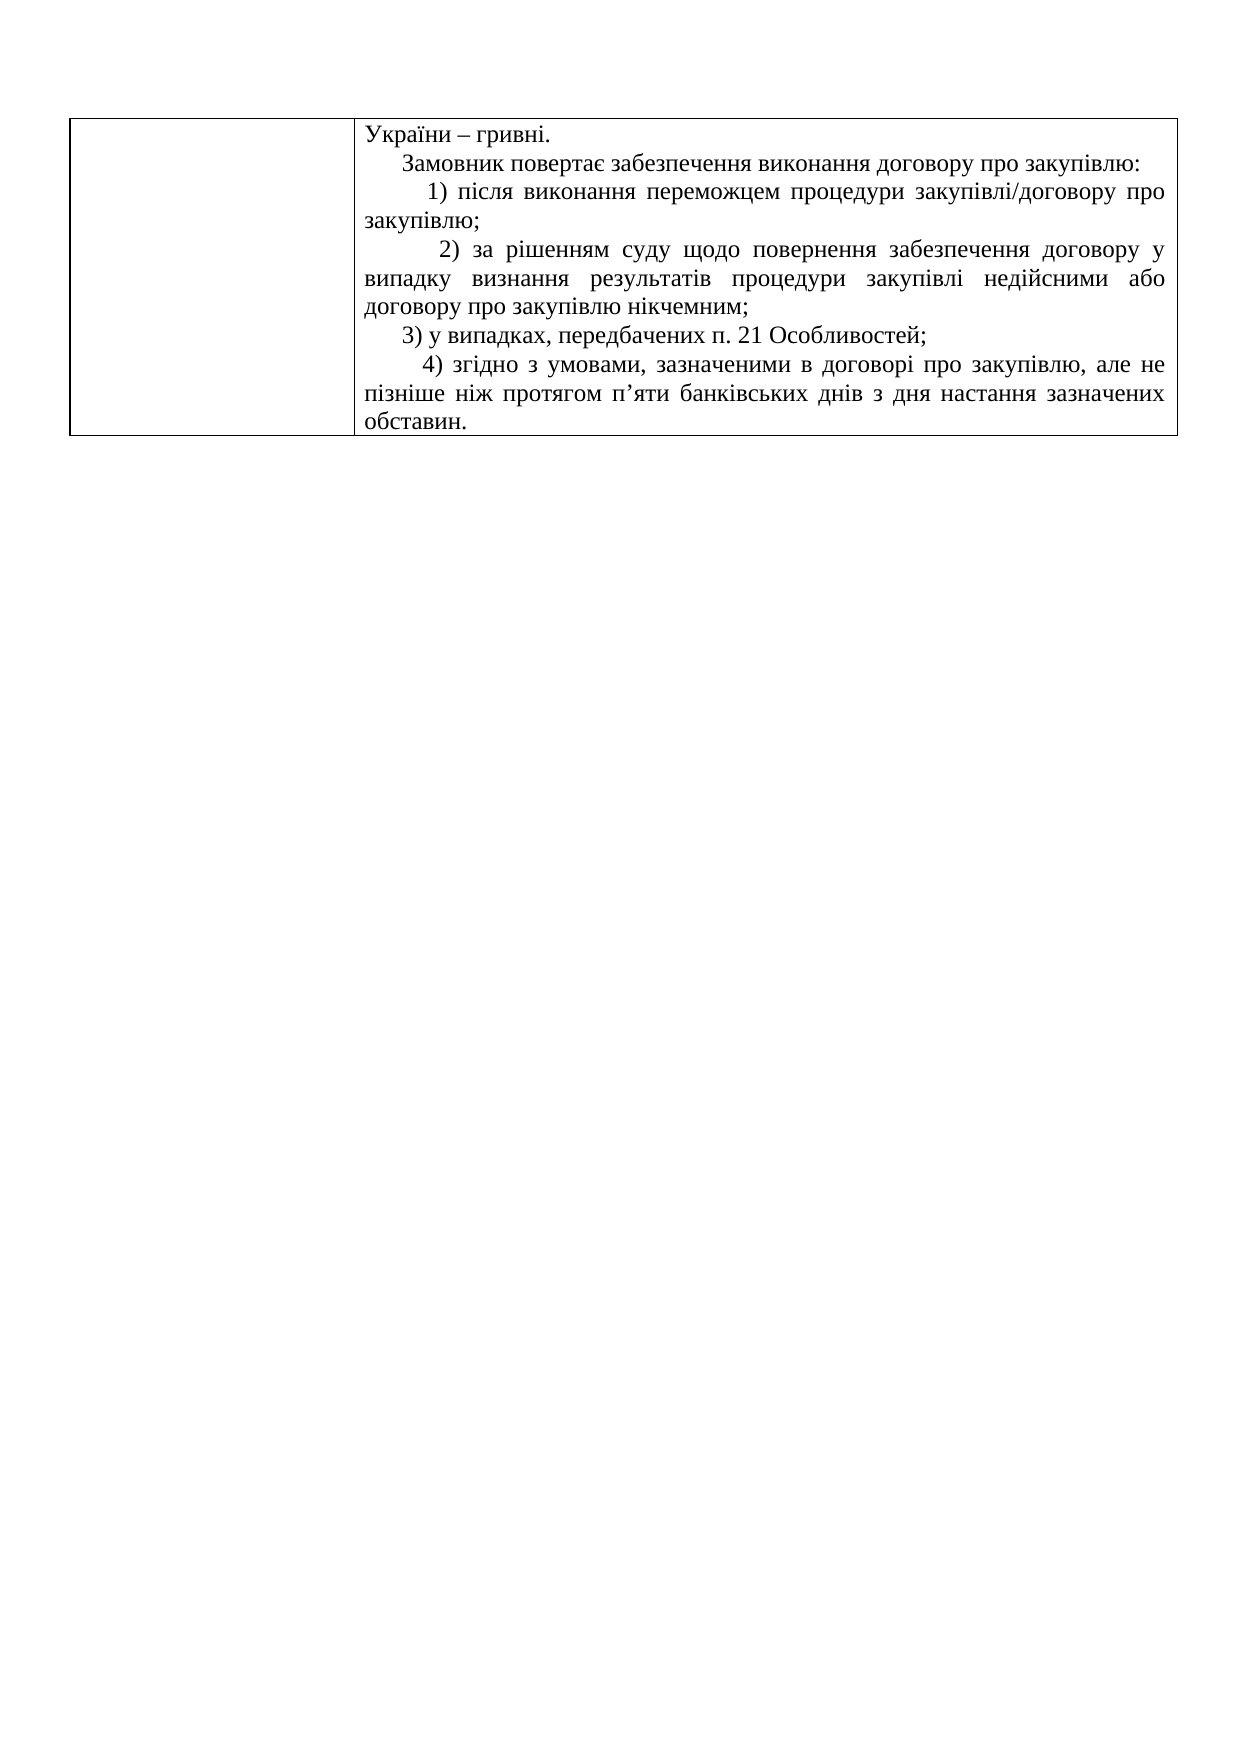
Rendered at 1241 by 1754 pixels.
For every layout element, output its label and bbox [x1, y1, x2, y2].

table_cell [355, 119, 1177, 435]
table_cell [71, 119, 354, 435]
